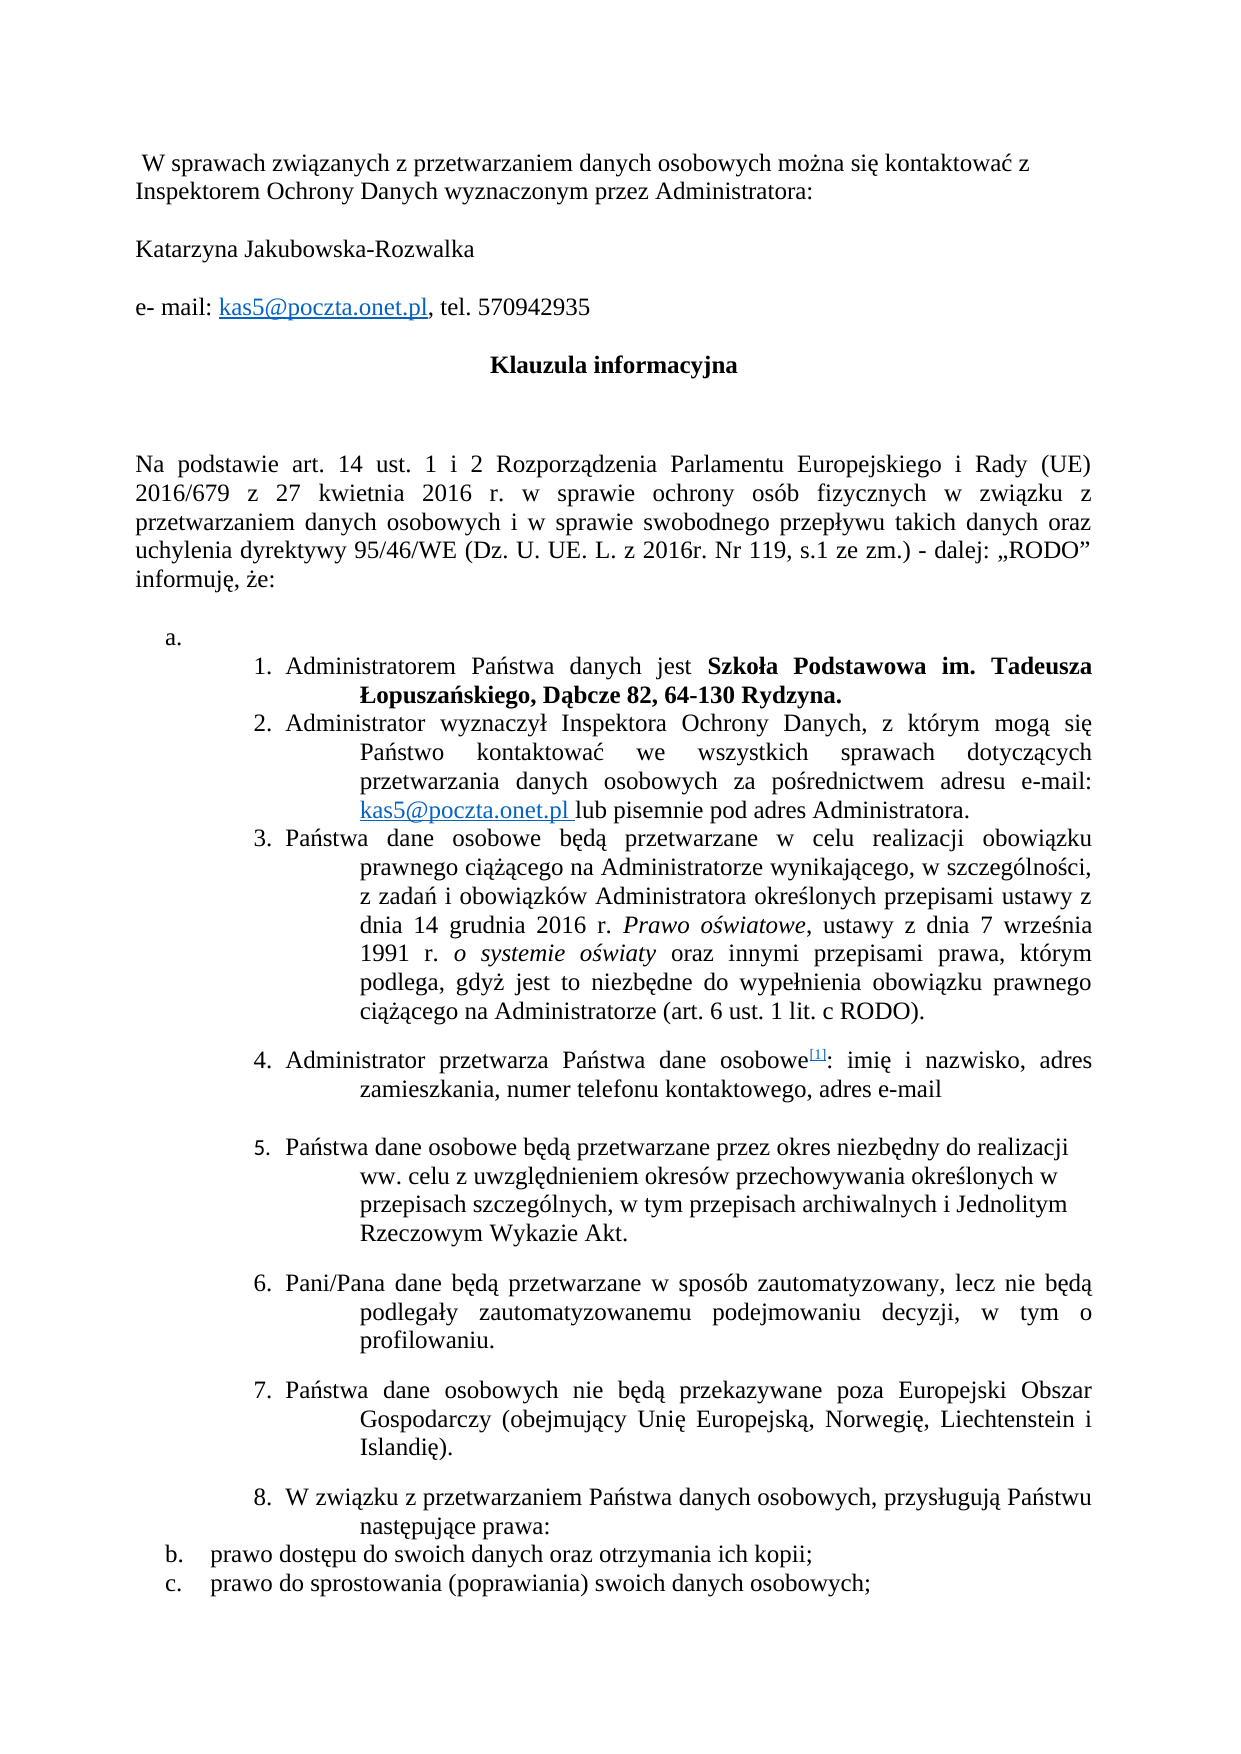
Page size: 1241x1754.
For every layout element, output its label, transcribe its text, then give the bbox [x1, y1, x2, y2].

list Państwa dane osobowe będą przetwarzane przez okres niezbędny do realizacji ww. celu z uwzględnieniem okresów przechowywania określonych w przepisach szczególnych, w tym przepisach archiwalnych i Jednolitym Rzeczowym Wykazie Akt. [253, 1132, 1093, 1247]
text e- mail: kas5@poczta.onet.pl, tel. 570942935 [135, 292, 1093, 321]
list Państwa dane osobowe będą przetwarzane w celu realizacji obowiązku prawnego ciążącego na Administratorze wynikającego, w szczególności, z zadań i obowiązków Administratora określonych przepisami ustawy z dnia 14 grudnia 2016 r. Prawo oświatowe, ustawy z dnia 7 września 1991 r. o systemie oświaty oraz innymi przepisami prawa, którym podlega, gdyż jest to niezbędne do wypełnienia obowiązku prawnego ciążącego na Administratorze (art. 6 ust. 1 lit. c RODO). [253, 823, 1093, 1025]
list Administratorem Państwa danych jest Szkoła Podstawowa im. Tadeusza Łopuszańskiego, Dąbcze 82, 64-130 Rydzyna. [253, 651, 1093, 708]
list Pani/Pana dane będą przetwarzane w sposób zautomatyzowany, lecz nie będą podlegały zautomatyzowanemu podejmowaniu decyzji, w tym o profilowaniu. [253, 1268, 1093, 1354]
list W związku z przetwarzaniem Państwa danych osobowych, przysługują Państwu następujące prawa: [253, 1482, 1093, 1539]
list Administrator wyznaczył Inspektora Ochrony Danych, z którym mogą się Państwo kontaktować we wszystkich sprawach dotyczących przetwarzania danych osobowych za pośrednictwem adresu e-mail: kas5@poczta.onet.pl lub pisemnie pod adres Administratora. [253, 708, 1093, 823]
text Katarzyna Jakubowska-Rozwalka [135, 234, 1093, 263]
list Państwa dane osobowych nie będą przekazywane poza Europejski Obszar Gospodarczy (obejmujący Unię Europejską, Norwegię, Liechtenstein i Islandię). [253, 1375, 1093, 1461]
list Administrator przetwarza Państwa dane osobowe[1]: imię i nazwisko, adres zamieszkania, numer telefonu kontaktowego, adres e-mail [253, 1046, 1093, 1103]
text Na podstawie art. 14 ust. 1 i 2 Rozporządzenia Parlamentu Europejskiego i Rady (UE) 2016/679 z 27 kwietnia 2016 r. w sprawie ochrony osób fizycznych w związku z przetwarzaniem danych osobowych i w sprawie swobodnego przepływu takich danych oraz uchylenia dyrektywy 95/46/WE (Dz. U. UE. L. z 2016r. Nr 119, s.1 ze zm.) - dalej: „RODO” informuję, że: [135, 449, 1093, 593]
list prawo dostępu do swoich danych oraz otrzymania ich kopii; [165, 1539, 1093, 1568]
text Klauzula informacyjna [135, 350, 1093, 379]
text W sprawach związanych z przetwarzaniem danych osobowych można się kontaktować z Inspektorem Ochrony Danych wyznaczonym przez Administratora: [135, 148, 1093, 205]
list prawo do sprostowania (poprawiania) swoich danych osobowych; [165, 1568, 1093, 1597]
